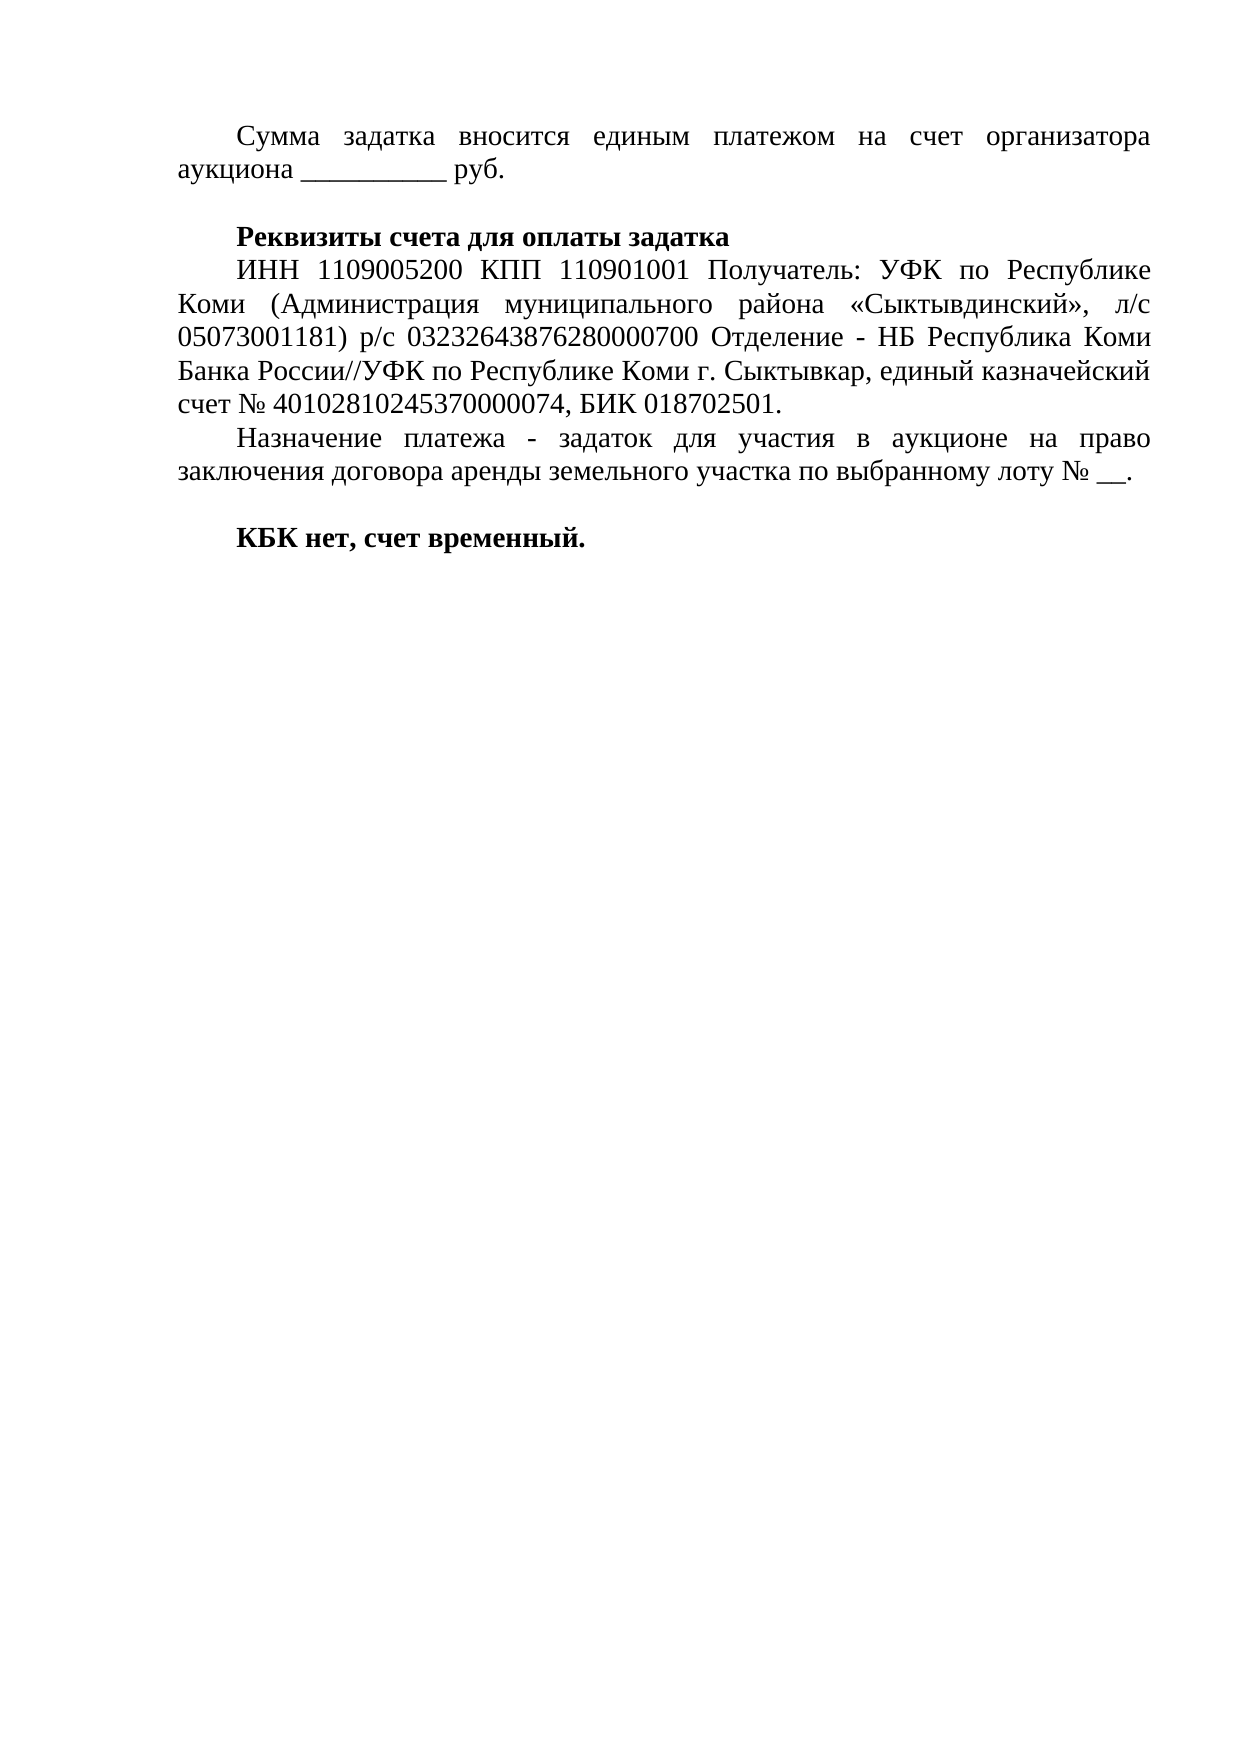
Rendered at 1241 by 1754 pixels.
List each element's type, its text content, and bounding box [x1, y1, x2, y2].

text Реквизиты счета для оплаты задатка [177, 219, 1152, 252]
text Назначение платежа - задаток для участия в аукционе на право заключения договора аренды земельного участка по выбранному лоту № __. [177, 420, 1152, 487]
text КБК нет, счет временный. [177, 521, 1152, 554]
text Сумма задатка вносится единым платежом на счет организатора аукциона __________ руб. [177, 118, 1152, 185]
text ИНН 1109005200 КПП 110901001 Получатель: УФК по Республике Коми (Администрация муниципального района «Сыктывдинский», л/с 05073001181) р/с 03232643876280000700 Отделение - НБ Республика Коми Банка России//УФК по Республике Коми г. Сыктывкар, единый казначейский счет № 40102810245370000074, БИК 018702501. [177, 252, 1152, 420]
